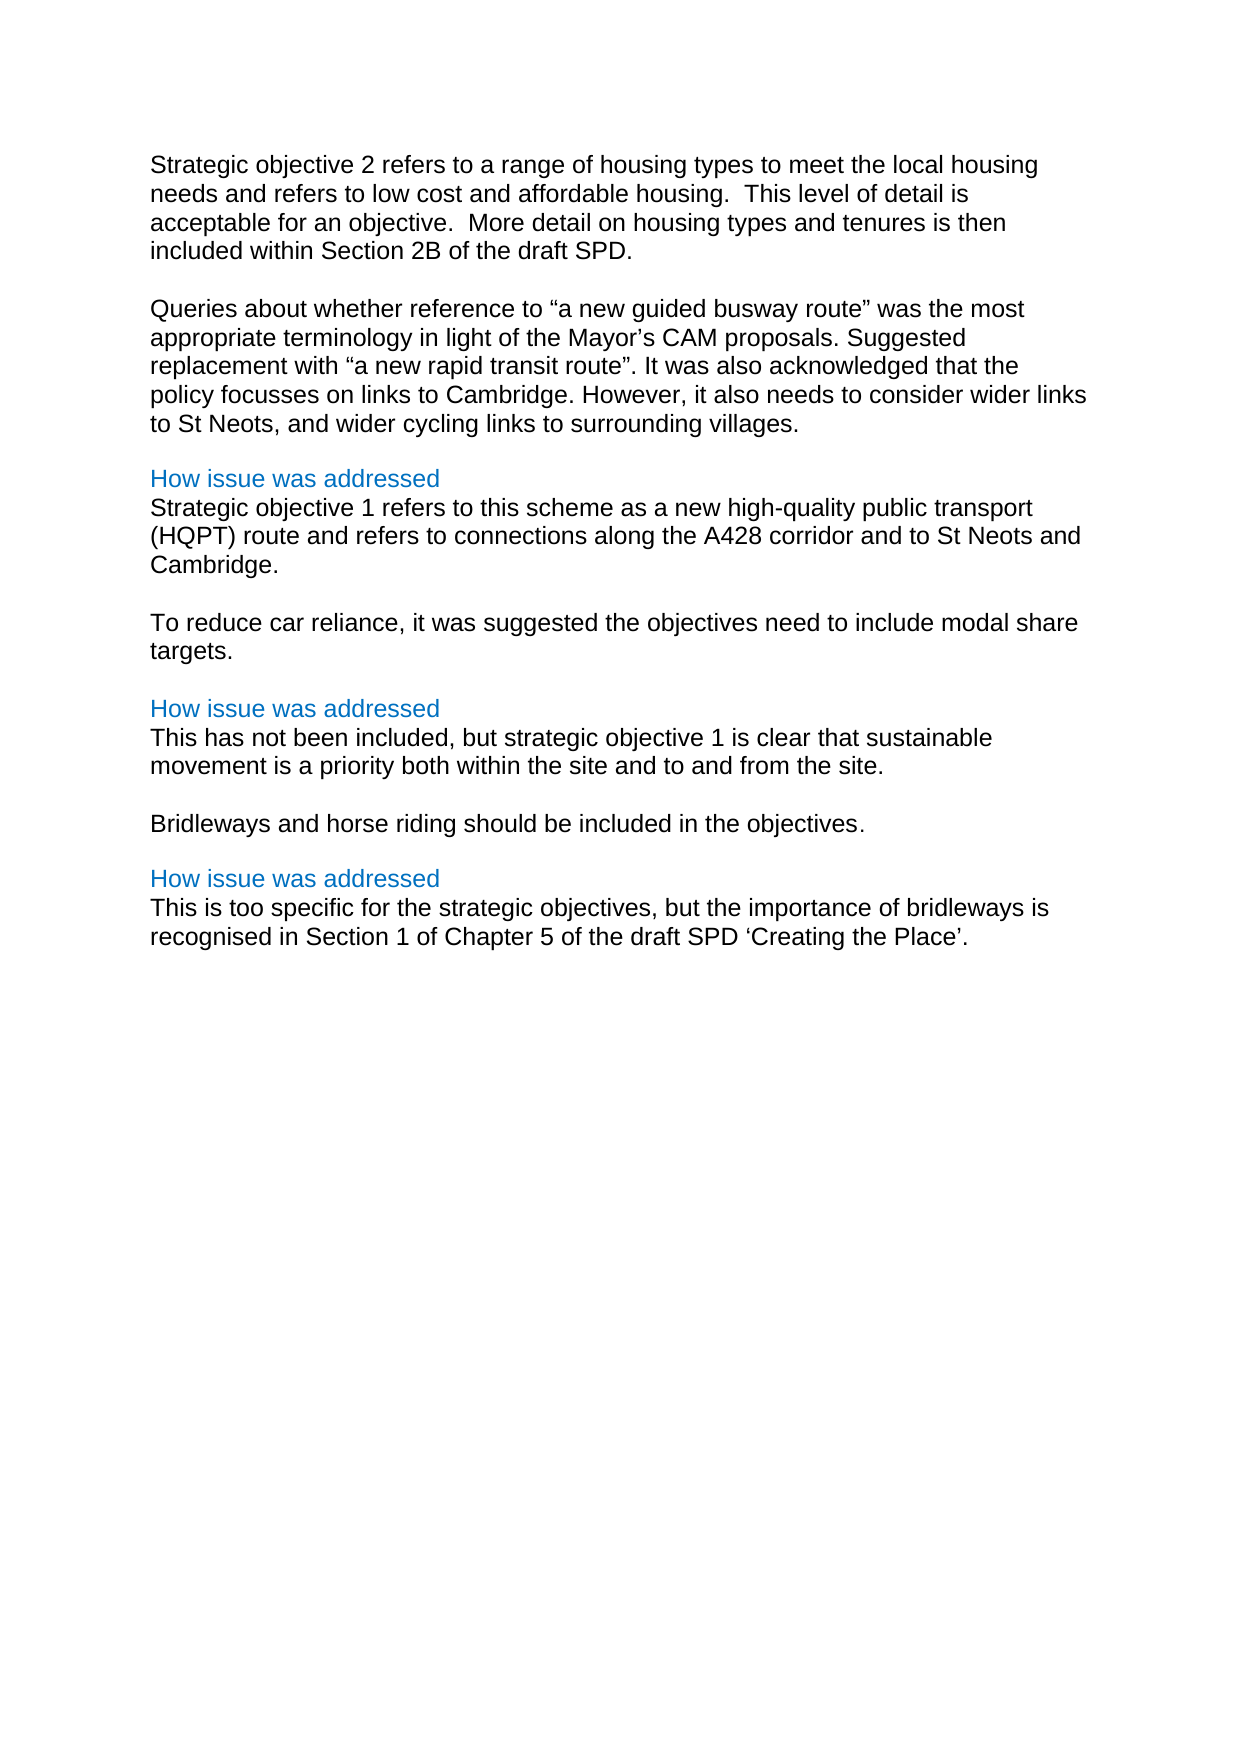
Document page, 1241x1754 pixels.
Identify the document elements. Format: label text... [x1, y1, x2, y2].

text Strategic objective 2 refers to a range of housing types to meet the local housing needs and refers to low cost and affordable housing. This level of detail is acceptable for an objective. More detail on housing types and tenures is then included within Section 2B of the draft SPD. [150, 150, 1090, 265]
text This has not been included, but strategic objective 1 is clear that sustainable movement is a priority both within the site and to and from the site. [150, 723, 1090, 780]
text How issue was addressed [150, 694, 1090, 723]
text This is too specific for the strategic objectives, but the importance of bridleways is recognised in Section 1 of Chapter 5 of the draft SPD ‘Creating the Place’. [150, 893, 1090, 950]
text Bridleways and horse riding should be included in the objectives. [150, 809, 1090, 838]
text How issue was addressed [150, 464, 1090, 493]
text How issue was addressed [150, 864, 1090, 893]
text Queries about whether reference to “a new guided busway route” was the most appropriate terminology in light of the Mayor’s CAM proposals. Suggested replacement with “a new rapid transit route”. It was also acknowledged that the policy focusses on links to Cambridge. However, it also needs to consider wider links to St Neots, and wider cycling links to surrounding villages. [150, 294, 1090, 437]
text To reduce car reliance, it was suggested the objectives need to include modal share targets. [150, 608, 1090, 665]
text Strategic objective 1 refers to this scheme as a new high-quality public transport (HQPT) route and refers to connections along the A428 corridor and to St Neots and Cambridge. [150, 493, 1090, 579]
